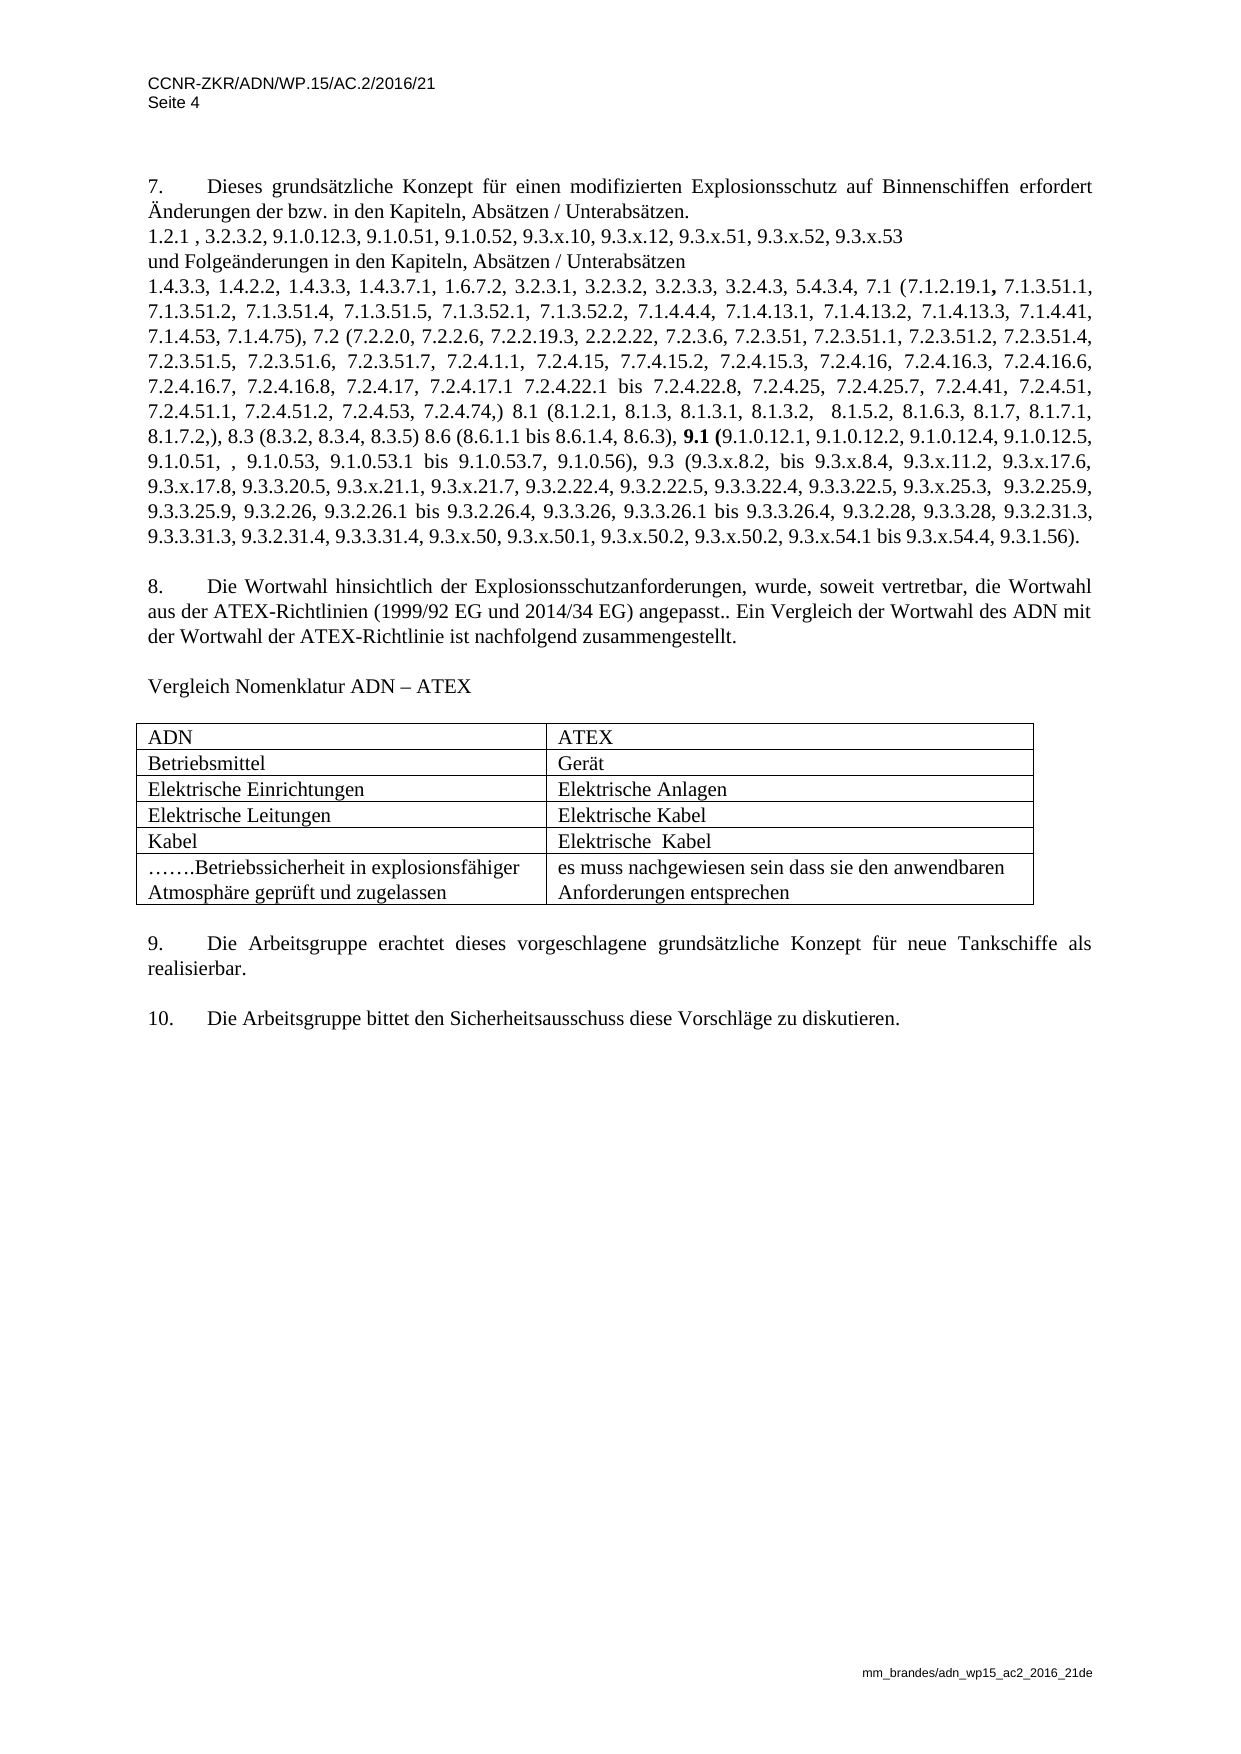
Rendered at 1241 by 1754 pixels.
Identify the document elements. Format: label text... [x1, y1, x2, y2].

text 8. Die Wortwahl hinsichtlich der Explosionsschutzanforderungen, wurde, soweit vertretbar, die Wortwahl aus der ATEX-Richtlinien (1999/92 EG und 2014/34 EG) angepasst.. Ein Vergleich der Wortwahl des ADN mit der Wortwahl der ATEX-Richtlinie ist nachfolgend zusammengestellt. [148, 573, 1092, 648]
table_cell Elektrische Kabel [547, 828, 1033, 853]
table_cell Elektrische Einrichtungen [137, 776, 546, 801]
text 10. Die Arbeitsgruppe bittet den Sicherheitsausschuss diese Vorschläge zu diskutieren. [148, 1005, 1092, 1030]
table_header ATEX [547, 724, 1033, 749]
table_cell Elektrische Kabel [547, 802, 1033, 827]
table_cell Betriebsmittel [137, 750, 546, 775]
table_cell Elektrische Leitungen [137, 802, 546, 827]
table_cell Elektrische Anlagen [547, 776, 1033, 801]
text Vergleich Nomenklatur ADN – ATEX [148, 673, 1092, 698]
table_cell Gerät [547, 750, 1033, 775]
text 9. Die Arbeitsgruppe erachtet dieses vorgeschlagene grundsätzliche Konzept für neue Tankschiffe als realisierbar. [148, 930, 1092, 980]
text 7. Dieses grundsätzliche Konzept für einen modifizierten Explosionsschutz auf Binnenschiffen erfordert Änderungen der bzw. in den Kapiteln, Absätzen / Unterabsätzen. [148, 173, 1092, 223]
table_header ADN [137, 724, 546, 749]
table_cell Kabel [137, 828, 546, 853]
text 1.2.1 , 3.2.3.2, 9.1.0.12.3, 9.1.0.51, 9.1.0.52, 9.3.x.10, 9.3.x.12, 9.3.x.51, 9.3.x.52, 9.3.x.53 [148, 223, 1092, 248]
text und Folgeänderungen in den Kapiteln, Absätzen / Unterabsätzen [148, 248, 1092, 273]
text 1.4.3.3, 1.4.2.2, 1.4.3.3, 1.4.3.7.1, 1.6.7.2, 3.2.3.1, 3.2.3.2, 3.2.3.3, 3.2.4.3, 5.4.3.4, 7.1 (7.1.2.19.1, 7.1.3.51.1, 7.1.3.51.2, 7.1.3.51.4, 7.1.3.51.5, 7.1.3.52.1, 7.1.3.52.2, 7.1.4.4.4, 7.1.4.13.1, 7.1.4.13.2, 7.1.4.13.3, 7.1.4.41, 7.1.4.53, 7.1.4.75), 7.2 (7.2.2.0, 7.2.2.6, 7.2.2.19.3, 2.2.2.22, 7.2.3.6, 7.2.3.51, 7.2.3.51.1, 7.2.3.51.2, 7.2.3.51.4, 7.2.3.51.5, 7.2.3.51.6, 7.2.3.51.7, 7.2.4.1.1, 7.2.4.15, 7.7.4.15.2, 7.2.4.15.3, 7.2.4.16, 7.2.4.16.3, 7.2.4.16.6, 7.2.4.16.7, 7.2.4.16.8, 7.2.4.17, 7.2.4.17.1 7.2.4.22.1 bis 7.2.4.22.8, 7.2.4.25, 7.2.4.25.7, 7.2.4.41, 7.2.4.51, 7.2.4.51.1, 7.2.4.51.2, 7.2.4.53, 7.2.4.74,) 8.1 (8.1.2.1, 8.1.3, 8.1.3.1, 8.1.3.2, 8.1.5.2, 8.1.6.3, 8.1.7, 8.1.7.1, 8.1.7.2,), 8.3 (8.3.2, 8.3.4, 8.3.5) 8.6 (8.6.1.1 bis 8.6.1.4, 8.6.3), 9.1 (9.1.0.12.1, 9.1.0.12.2, 9.1.0.12.4, 9.1.0.12.5, 9.1.0.51, , 9.1.0.53, 9.1.0.53.1 bis 9.1.0.53.7, 9.1.0.56), 9.3 (9.3.x.8.2, bis 9.3.x.8.4, 9.3.x.11.2, 9.3.x.17.6, 9.3.x.17.8, 9.3.3.20.5, 9.3.x.21.1, 9.3.x.21.7, 9.3.2.22.4, 9.3.2.22.5, 9.3.3.22.4, 9.3.3.22.5, 9.3.x.25.3, 9.3.2.25.9, 9.3.3.25.9, 9.3.2.26, 9.3.2.26.1 bis 9.3.2.26.4, 9.3.3.26, 9.3.3.26.1 bis 9.3.3.26.4, 9.3.2.28, 9.3.3.28, 9.3.2.31.3, 9.3.3.31.3, 9.3.2.31.4, 9.3.3.31.4, 9.3.x.50, 9.3.x.50.1, 9.3.x.50.2, 9.3.x.50.2, 9.3.x.54.1 bis 9.3.x.54.4, 9.3.1.56). [148, 273, 1092, 548]
table_cell …….Betriebssicherheit in explosionsfähiger Atmosphäre geprüft und zugelassen [137, 854, 546, 904]
table_cell es muss nachgewiesen sein dass sie den anwendbaren Anforderungen entsprechen [547, 854, 1033, 904]
